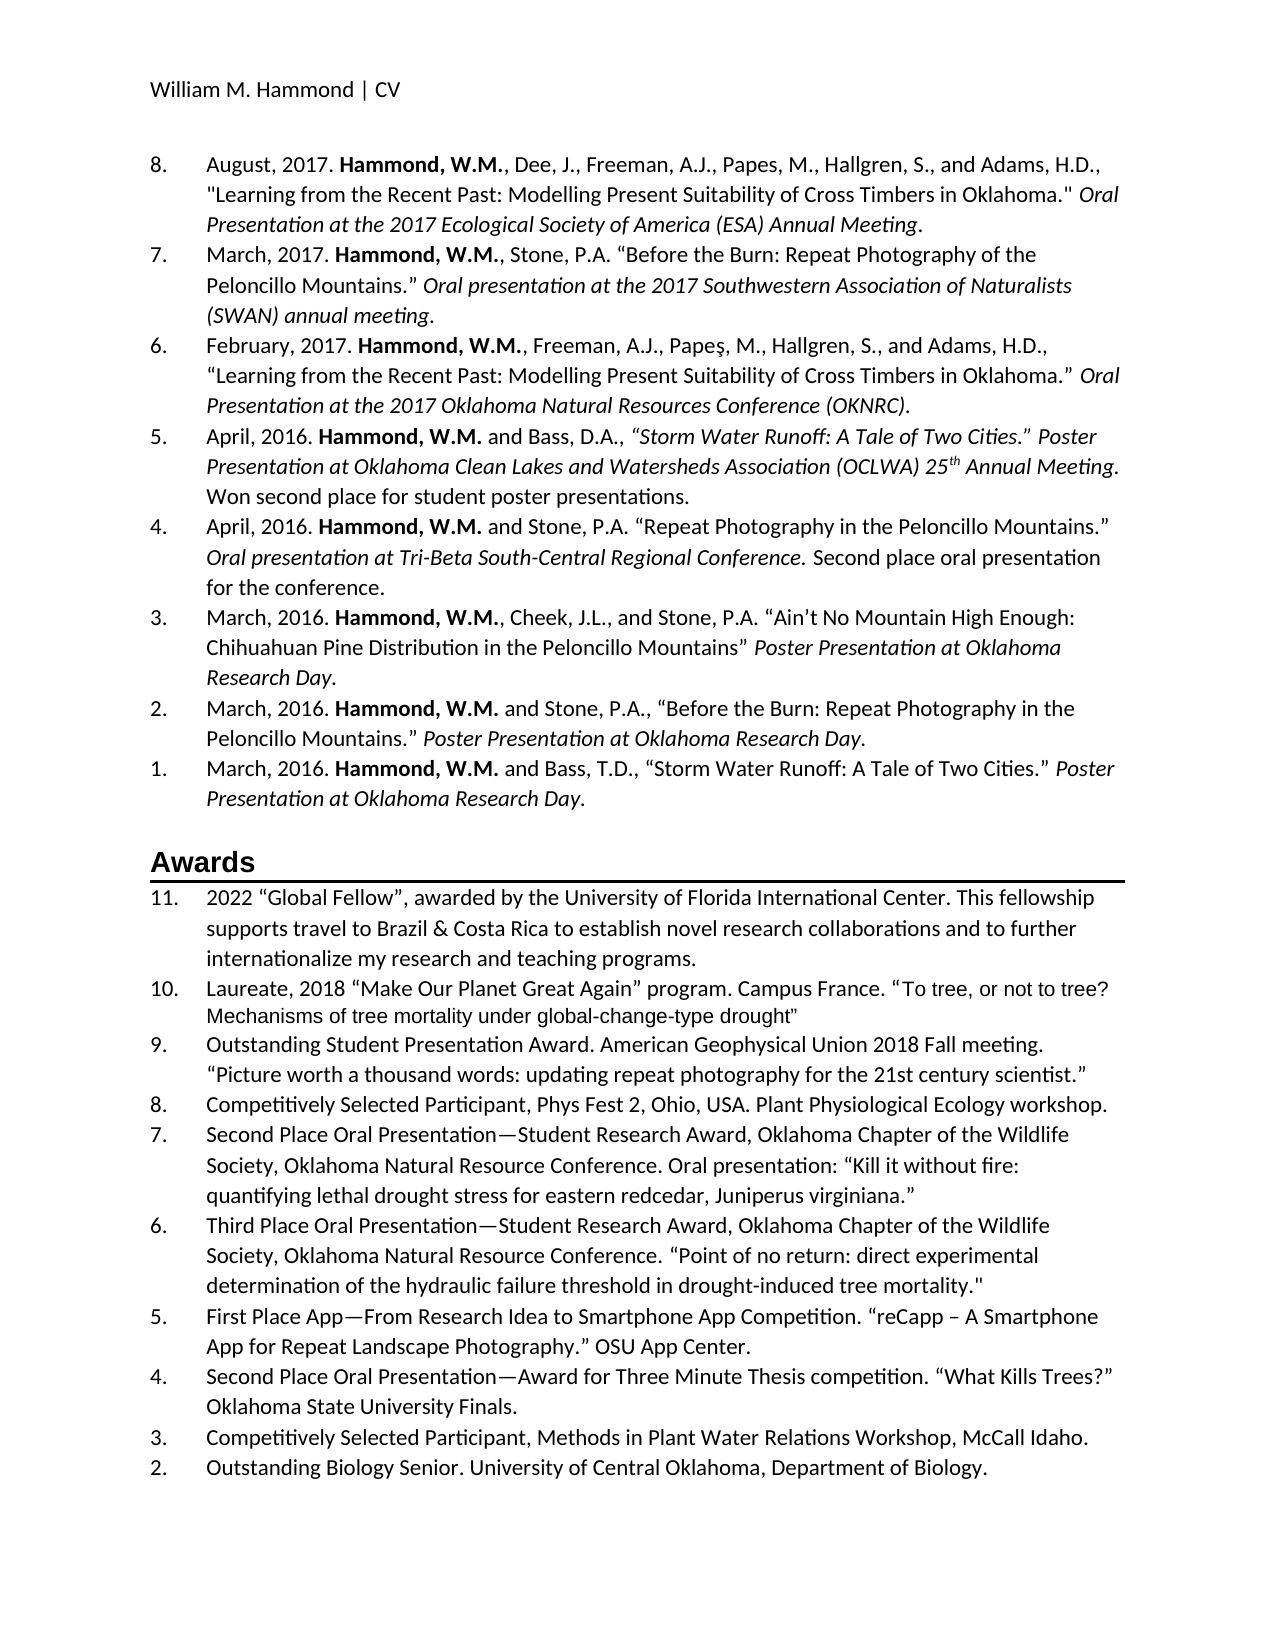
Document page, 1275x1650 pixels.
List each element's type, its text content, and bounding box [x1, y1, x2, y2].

text 4. April, 2016. Hammond, W.M. and Stone, P.A. “Repeat Photography in the Peloncillo Mountains.” Oral presentation at Tri-Beta South-Central Regional Conference. Second place oral presentation for the conference. [150, 512, 1125, 601]
text Awards [150, 845, 1125, 880]
text 11. 2022 “Global Fellow”, awarded by the University of Florida International Center. This fellowship supports travel to Brazil & Costa Rica to establish novel research collaborations and to further internationalize my research and teaching programs. [150, 883, 1125, 972]
text 8. August, 2017. Hammond, W.M., Dee, J., Freeman, A.J., Papes, M., Hallgren, S., and Adams, H.D., "Learning from the Recent Past: Modelling Present Suitability of Cross Timbers in Oklahoma." Oral Presentation at the 2017 Ecological Society of America (ESA) Annual Meeting. [150, 150, 1125, 238]
text 9. Outstanding Student Presentation Award. American Geophysical Union 2018 Fall meeting. “Picture worth a thousand words: updating repeat photography for the 21st century scientist.” [150, 1030, 1125, 1088]
text 2. March, 2016. Hammond, W.M. and Stone, P.A., “Before the Burn: Repeat Photography in the Peloncillo Mountains.” Poster Presentation at Oklahoma Research Day. [150, 694, 1125, 752]
list March, 2016. Hammond, W.M. and Bass, T.D., “Storm Water Runoff: A Tale of Two Cities.” Poster Presentation at Oklahoma Research Day. [150, 754, 1125, 812]
text 10. Laureate, 2018 “Make Our Planet Great Again” program. Campus France. “To tree, or not to tree? Mechanisms of tree mortality under global-change-type drought” [150, 974, 1125, 1028]
text 8. Competitively Selected Participant, Phys Fest 2, Ohio, USA. Plant Physiological Ecology workshop. [150, 1090, 1125, 1118]
text 5. First Place App—From Research Idea to Smartphone App Competition. “reCapp – A Smartphone App for Repeat Landscape Photography.” OSU App Center. [150, 1302, 1125, 1360]
text 5. April, 2016. Hammond, W.M. and Bass, D.A., “Storm Water Runoff: A Tale of Two Cities.” Poster Presentation at Oklahoma Clean Lakes and Watersheds Association (OCLWA) 25th Annual Meeting. Won second place for student poster presentations. [150, 422, 1125, 510]
text 7. March, 2017. Hammond, W.M., Stone, P.A. “Before the Burn: Repeat Photography of the Peloncillo Mountains.” Oral presentation at the 2017 Southwestern Association of Naturalists (SWAN) annual meeting. [150, 241, 1125, 329]
text 2. Outstanding Biology Senior. University of Central Oklahoma, Department of Biology. [150, 1453, 1125, 1481]
text 6. Third Place Oral Presentation—Student Research Award, Oklahoma Chapter of the Wildlife Society, Oklahoma Natural Resource Conference. “Point of no return: direct experimental determination of the hydraulic failure threshold in drought-induced tree mortality." [150, 1211, 1125, 1299]
text 6. February, 2017. Hammond, W.M., Freeman, A.J., Papeş, M., Hallgren, S., and Adams, H.D., “Learning from the Recent Past: Modelling Present Suitability of Cross Timbers in Oklahoma.” Oral Presentation at the 2017 Oklahoma Natural Resources Conference (OKNRC). [150, 331, 1125, 420]
text 3. March, 2016. Hammond, W.M., Cheek, J.L., and Stone, P.A. “Ain’t No Mountain High Enough: Chihuahuan Pine Distribution in the Peloncillo Mountains” Poster Presentation at Oklahoma Research Day. [150, 603, 1125, 692]
text 7. Second Place Oral Presentation—Student Research Award, Oklahoma Chapter of the Wildlife Society, Oklahoma Natural Resource Conference. Oral presentation: “Kill it without fire: quantifying lethal drought stress for eastern redcedar, Juniperus virginiana.” [150, 1121, 1125, 1209]
text 3. Competitively Selected Participant, Methods in Plant Water Relations Workshop, McCall Idaho. [150, 1423, 1125, 1451]
text 4. Second Place Oral Presentation—Award for Three Minute Thesis competition. “What Kills Trees?” Oklahoma State University Finals. [150, 1362, 1125, 1420]
